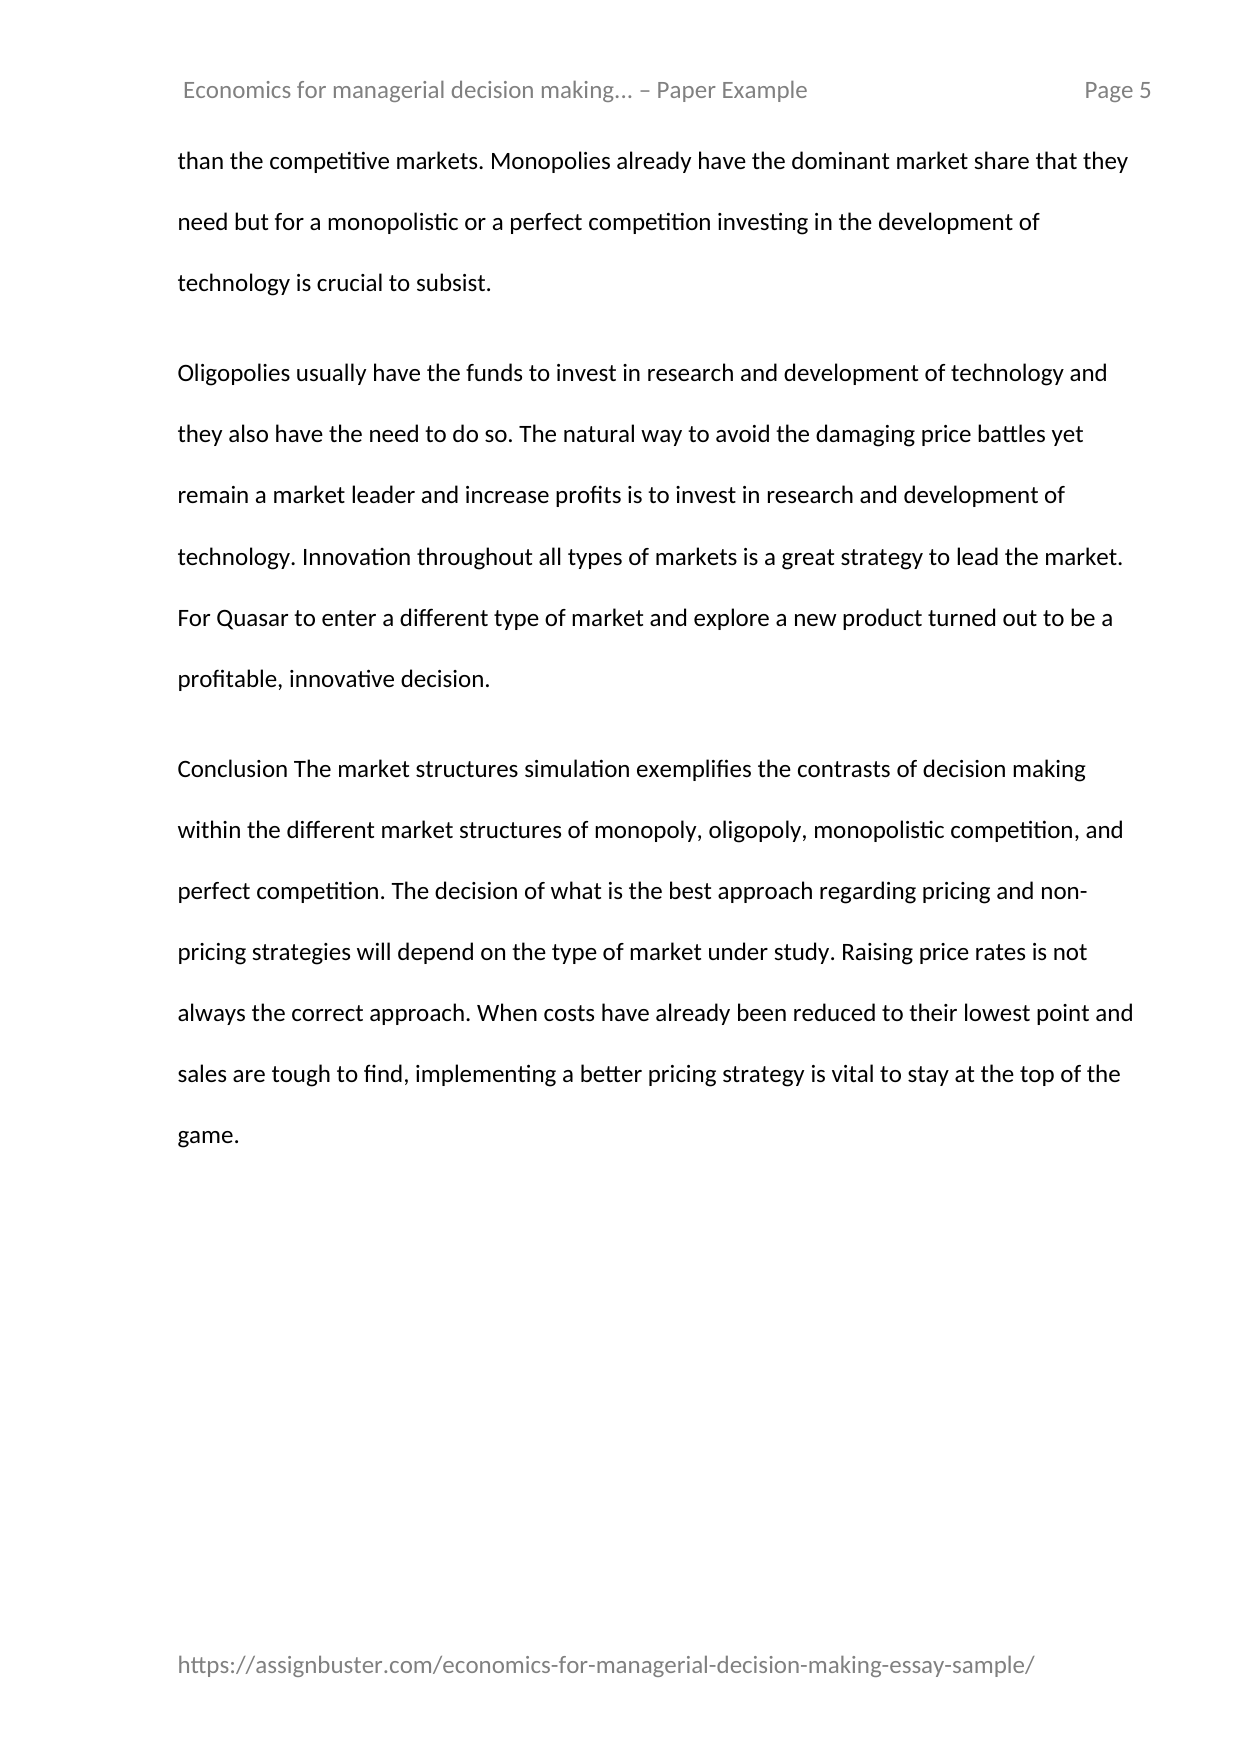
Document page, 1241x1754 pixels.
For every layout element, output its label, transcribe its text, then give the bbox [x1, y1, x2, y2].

text Conclusion The market structures simulation exemplifies the contrasts of decision making within the different market structures of monopoly, oligopoly, monopolistic competition, and perfect competition. The decision of what is the best approach regarding pricing and non-pricing strategies will depend on the type of market under study. Raising price rates is not always the correct approach. When costs have already been reduced to their lowest point and sales are tough to find, implementing a better pricing strategy is vital to stay at the top of the game. [177, 753, 1152, 1150]
text Oligopolies usually have the funds to invest in research and development of technology and they also have the need to do so. The natural way to avoid the damaging price battles yet remain a market leader and increase profits is to invest in research and development of technology. Innovation throughout all types of markets is a great strategy to lead the market. For Quasar to enter a different type of market and explore a new product turned out to be a profitable, innovative decision. [177, 358, 1152, 693]
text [177, 145, 1152, 298]
